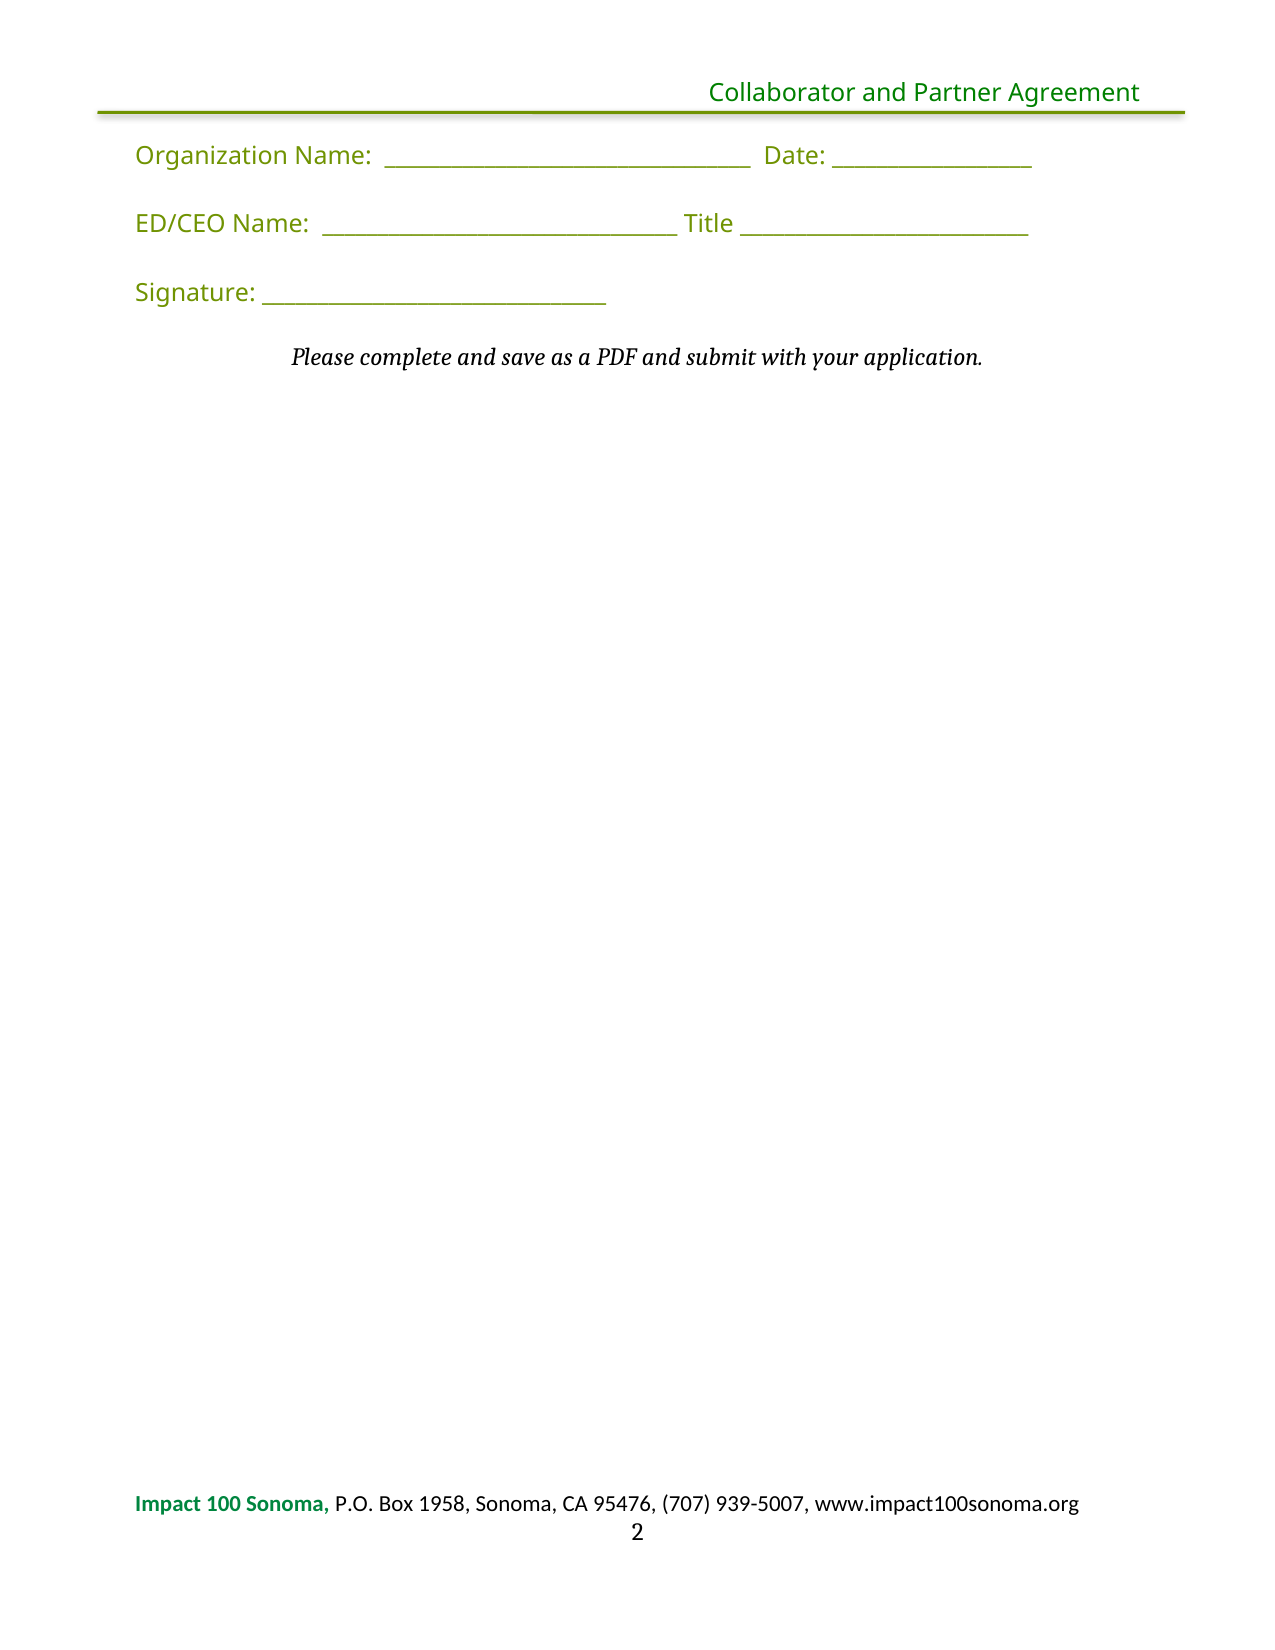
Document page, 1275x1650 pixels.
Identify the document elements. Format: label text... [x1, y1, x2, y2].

text Please complete and save as a PDF and submit with your application. [135, 343, 1140, 372]
text Signature: _______________________________ [135, 274, 1140, 308]
text Organization Name: _________________________________ Date: __________________ [135, 138, 1140, 172]
text ED/CEO Name: ________________________________ Title __________________________ [135, 206, 1140, 240]
